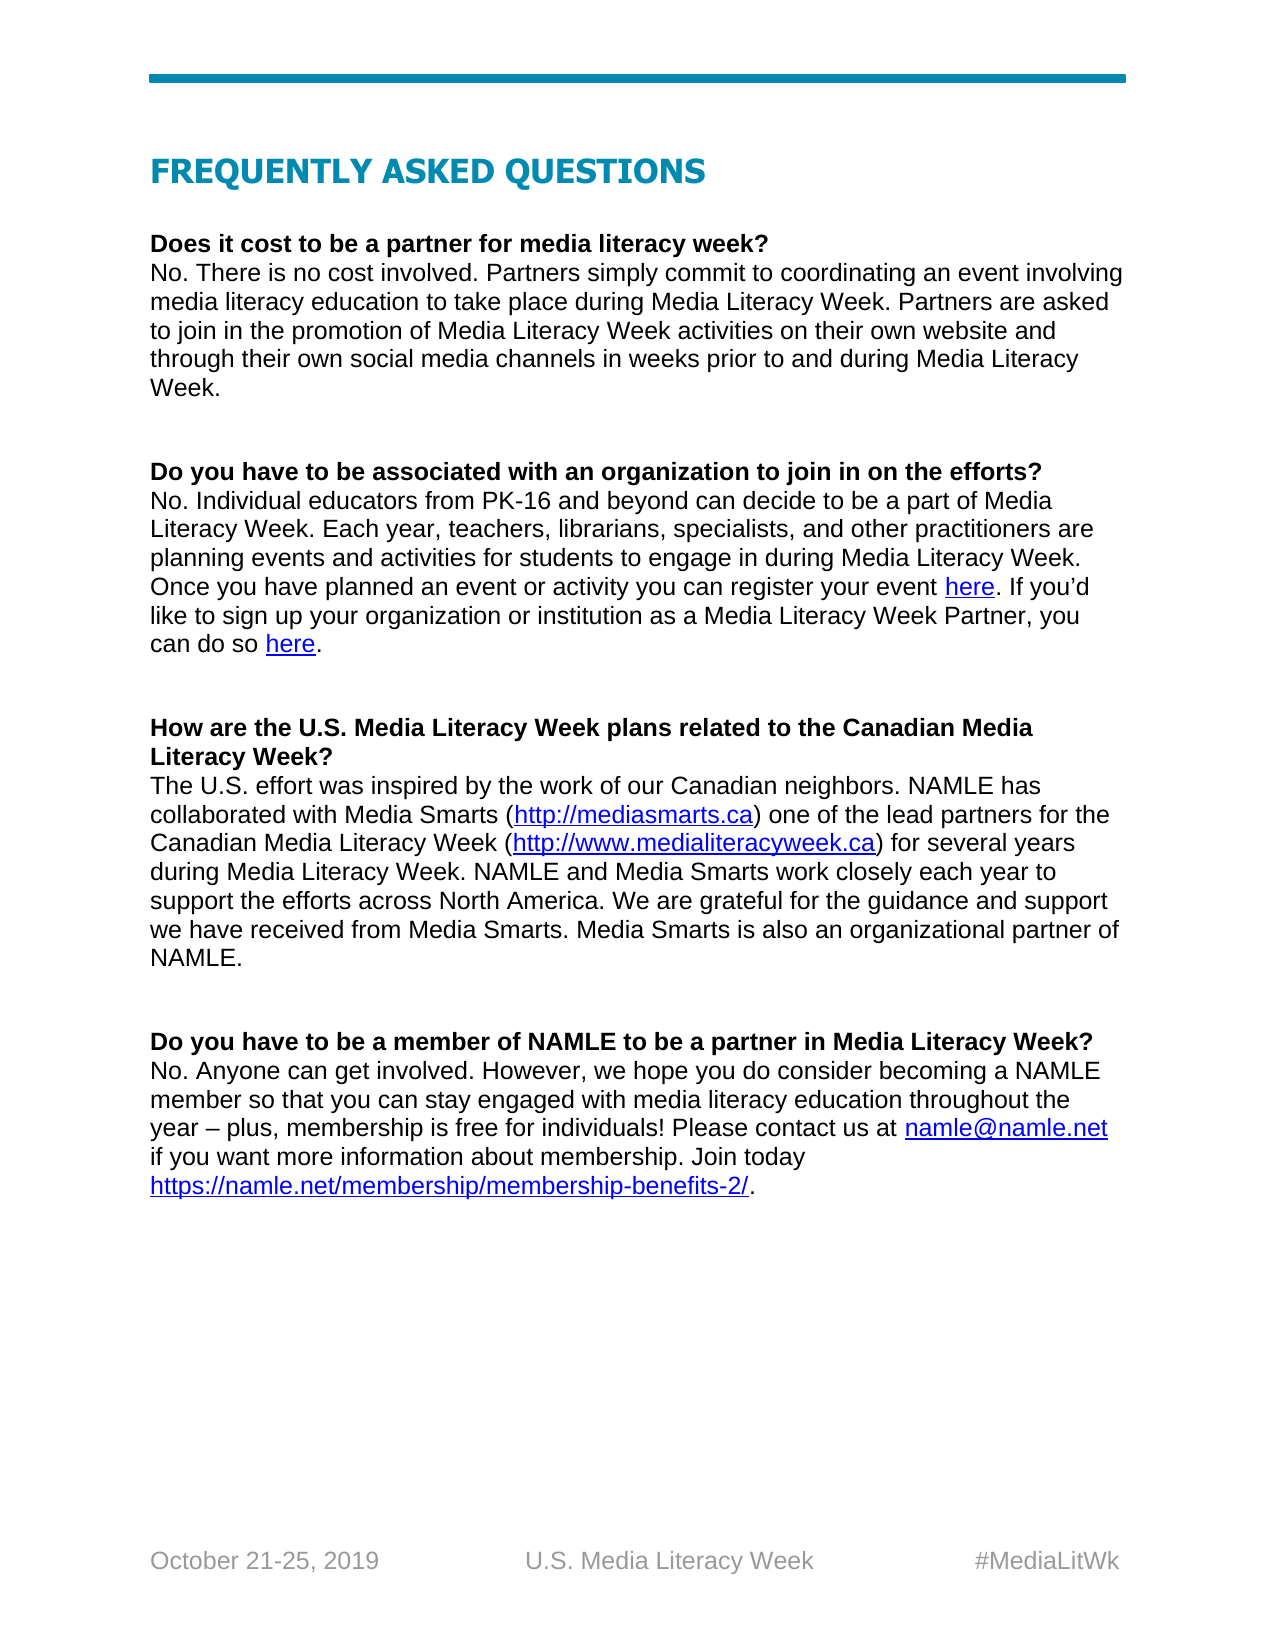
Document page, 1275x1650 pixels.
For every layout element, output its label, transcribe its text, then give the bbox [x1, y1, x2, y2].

text The U.S. effort was inspired by the work of our Canadian neighbors. NAMLE has collaborated with Media Smarts (http://mediasmarts.ca) one of the lead partners for the Canadian Media Literacy Week (http://www.medialiteracyweek.ca) for several years during Media Literacy Week. NAMLE and Media Smarts work closely each year to support the efforts across North America. We are grateful for the guidance and support we have received from Media Smarts. Media Smarts is also an organizational partner of NAMLE. [150, 771, 1125, 972]
text Do you have to be associated with an organization to join in on the efforts? [150, 457, 1125, 486]
text Do you have to be a member of NAMLE to be a partner in Media Literacy Week? [150, 1027, 1125, 1056]
text No. Individual educators from PK-16 and beyond can decide to be a part of Media Literacy Week. Each year, teachers, librarians, specialists, and other practitioners are planning events and activities for students to engage in during Media Literacy Week. Once you have planned an event or activity you can register your event here. If you’d like to sign up your organization or institution as a Media Literacy Week Partner, you can do so here. [150, 486, 1125, 658]
text FREQUENTLY ASKED QUESTIONS [150, 150, 1125, 190]
text No. Anyone can get involved. However, we hope you do consider becoming a NAMLE member so that you can stay engaged with media literacy education throughout the year – plus, membership is free for individuals! Please contact us at namle@namle.net if you want more information about membership. Join today https://namle.net/membership/membership-benefits-2/. [150, 1056, 1125, 1200]
text No. There is no cost involved. Partners simply commit to coordinating an event involving media literacy education to take place during Media Literacy Week. Partners are asked to join in the promotion of Media Literacy Week activities on their own website and through their own social media channels in weeks prior to and during Media Literacy Week. [150, 258, 1125, 402]
text How are the U.S. Media Literacy Week plans related to the Canadian Media Literacy Week? [150, 713, 1125, 771]
text Does it cost to be a partner for media literacy week? [150, 229, 1125, 258]
